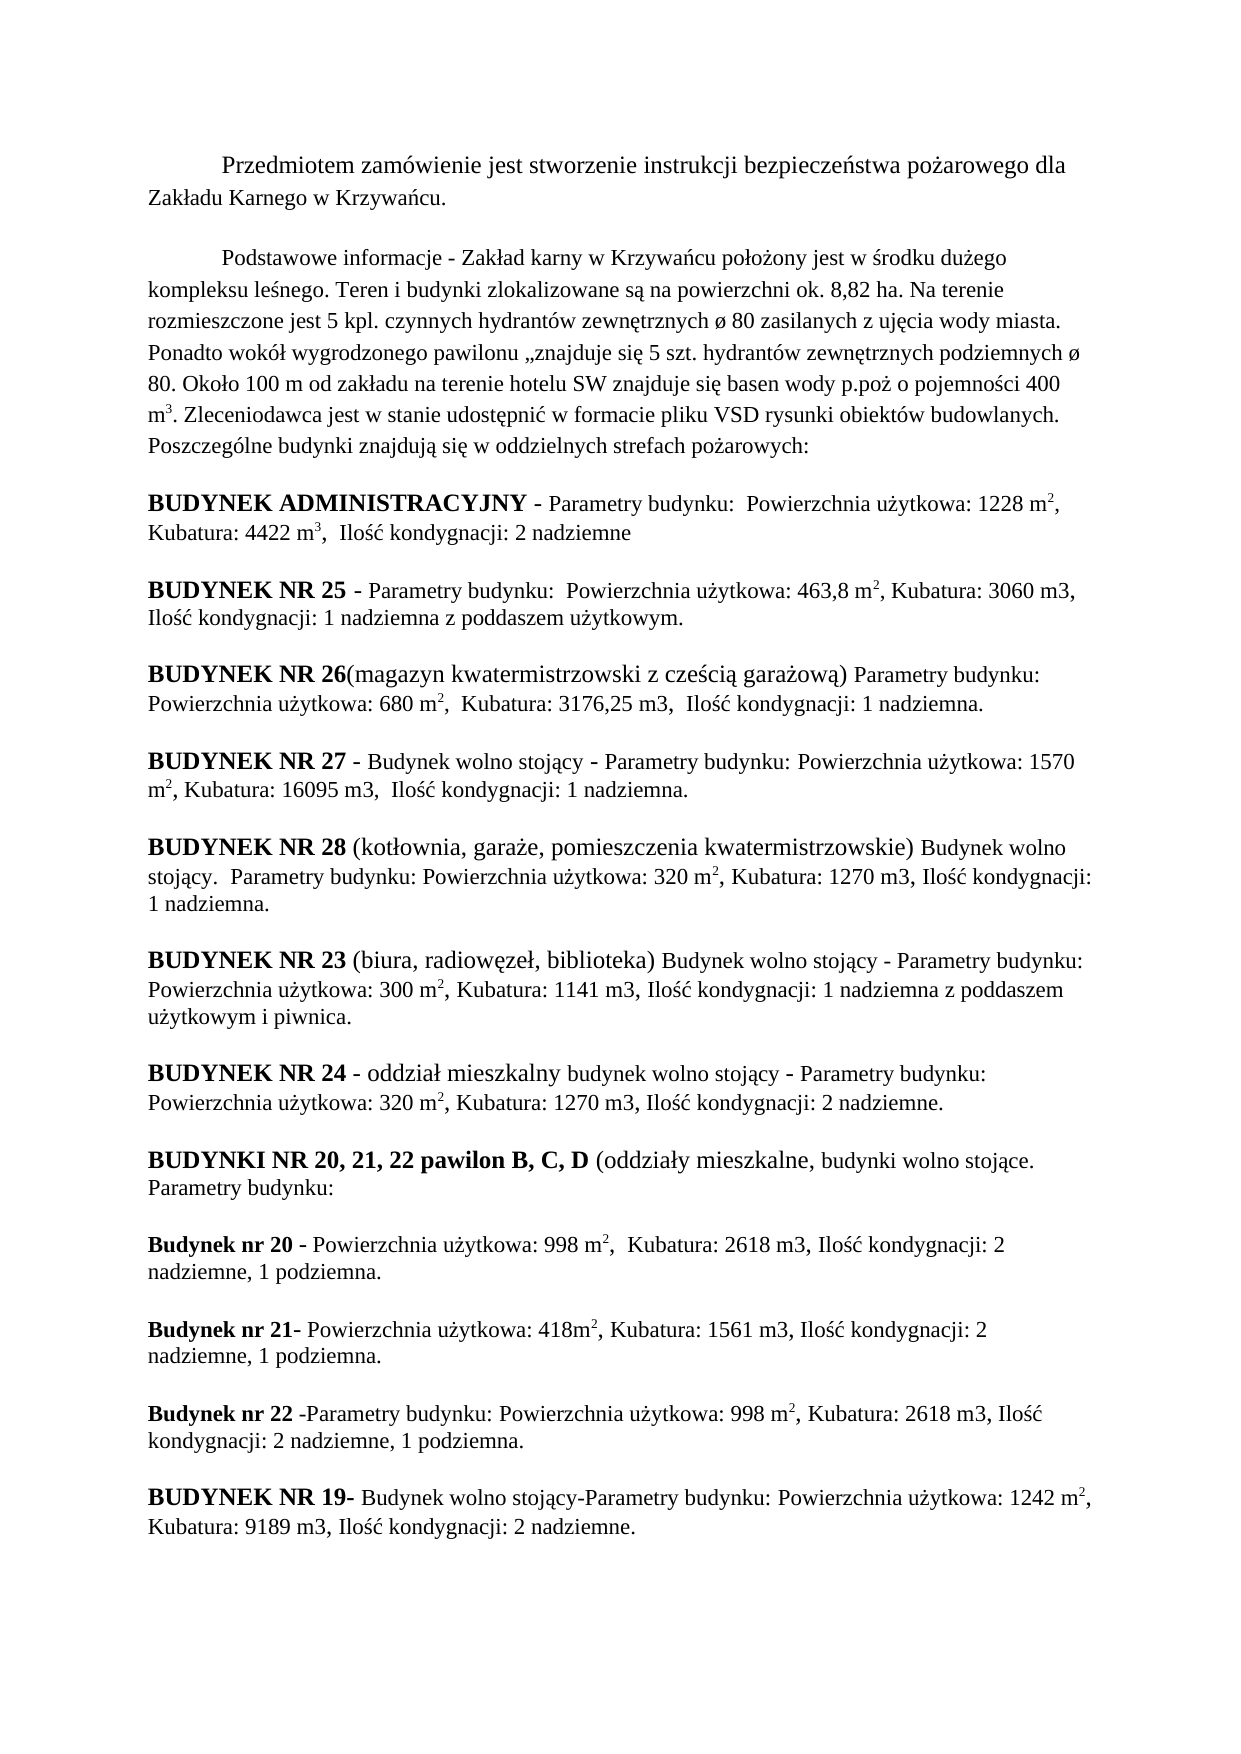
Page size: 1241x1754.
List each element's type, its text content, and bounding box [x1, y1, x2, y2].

text BUDYNEK NR 19- Budynek wolno stojący-Parametry budynku: Powierzchnia użytkowa: 1242 m2, Kubatura: 9189 m3, Ilość kondygnacji: 2 nadziemne. [148, 1482, 1093, 1540]
text BUDYNEK ADMINISTRACYJNY - Parametry budynku: Powierzchnia użytkowa: 1228 m2, Kubatura: 4422 m3, Ilość kondygnacji: 2 nadziemne [148, 488, 1093, 546]
text Podstawowe informacje - Zakład karny w Krzywańcu położony jest w środku dużego kompleksu leśnego. Teren i budynki zlokalizowane są na powierzchni ok. 8,82 ha. Na terenie rozmieszczone jest 5 kpl. czynnych hydrantów zewnętrznych ø 80 zasilanych z ujęcia wody miasta. Ponadto wokół wygrodzonego pawilonu „znajduje się 5 szt. hydrantów zewnętrznych podziemnych ø 80. Około 100 m od zakładu na terenie hotelu SW znajduje się basen wody p.poż o pojemności 400 m3. Zleceniodawca jest w stanie udostępnić w formacie pliku VSD rysunki obiektów budowlanych. Poszczególne budynki znajdują się w oddzielnych strefach pożarowych: [148, 239, 1093, 459]
text BUDYNEK NR 27 - Budynek wolno stojący - Parametry budynku: Powierzchnia użytkowa: 1570 m2, Kubatura: 16095 m3, Ilość kondygnacji: 1 nadziemna. [148, 746, 1093, 803]
text BUDYNEK NR 23 (biura, radiowęzeł, biblioteka) Budynek wolno stojący - Parametry budynku: Powierzchnia użytkowa: 300 m2, Kubatura: 1141 m3, Ilość kondygnacji: 1 nadziemna z poddaszem użytkowym i piwnica. [148, 945, 1093, 1029]
text BUDYNEK NR 24 - oddział mieszkalny budynek wolno stojący - Parametry budynku: Powierzchnia użytkowa: 320 m2, Kubatura: 1270 m3, Ilość kondygnacji: 2 nadziemne. [148, 1058, 1093, 1116]
text Budynek nr 20 - Powierzchnia użytkowa: 998 m2, Kubatura: 2618 m3, Ilość kondygnacji: 2 nadziemne, 1 podziemna. [148, 1229, 1093, 1284]
text Budynek nr 21- Powierzchnia użytkowa: 418m2, Kubatura: 1561 m3, Ilość kondygnacji: 2 nadziemne, 1 podziemna. [148, 1314, 1093, 1369]
text BUDYNEK NR 25 - Parametry budynku: Powierzchnia użytkowa: 463,8 m2, Kubatura: 3060 m3, Ilość kondygnacji: 1 nadziemna z poddaszem użytkowym. [148, 575, 1093, 630]
text Budynek nr 22 -Parametry budynku: Powierzchnia użytkowa: 998 m2, Kubatura: 2618 m3, Ilość kondygnacji: 2 nadziemne, 1 podziemna. [148, 1398, 1093, 1453]
text Przedmiotem zamówienie jest stworzenie instrukcji bezpieczeństwa pożarowego dla Zakładu Karnego w Krzywańcu. [148, 148, 1093, 210]
text BUDYNEK NR 28 (kotłownia, garaże, pomieszczenia kwatermistrzowskie) Budynek wolno stojący. Parametry budynku: Powierzchnia użytkowa: 320 m2, Kubatura: 1270 m3, Ilość kondygnacji: 1 nadziemna. [148, 832, 1093, 916]
text BUDYNKI NR 20, 21, 22 pawilon B, C, D (oddziały mieszkalne, budynki wolno stojące. Parametry budynku: [148, 1145, 1093, 1200]
text BUDYNEK NR 26(magazyn kwatermistrzowski z cześcią garażową) Parametry budynku: Powierzchnia użytkowa: 680 m2, Kubatura: 3176,25 m3, Ilość kondygnacji: 1 nadziemna. [148, 659, 1093, 717]
